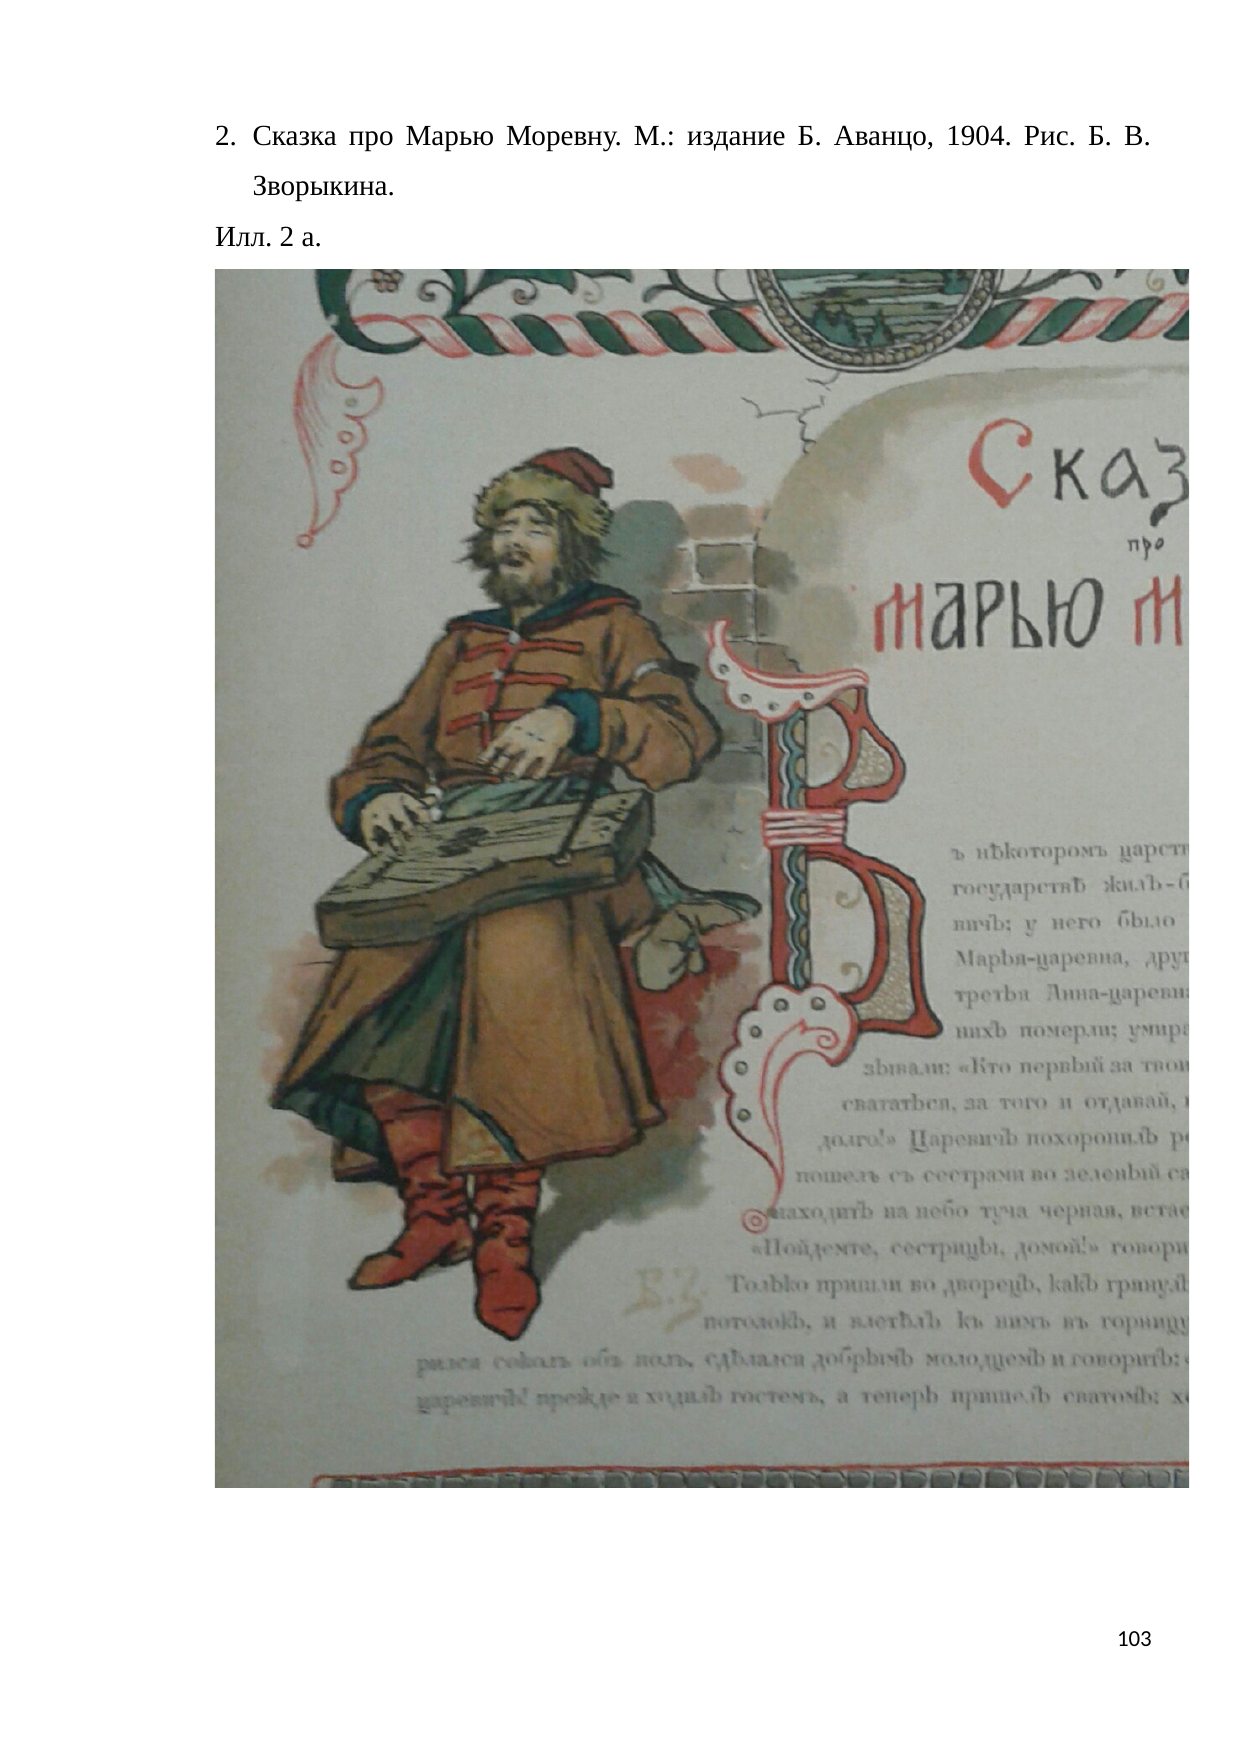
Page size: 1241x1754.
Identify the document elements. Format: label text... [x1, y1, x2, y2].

picture [214, 269, 1190, 1488]
text Илл. 2 а. [215, 219, 1152, 252]
list Сказка про Марью Моревну. М.: издание Б. Аванцо, 1904. Рис. Б. В. Зворыкина. [215, 118, 1152, 202]
